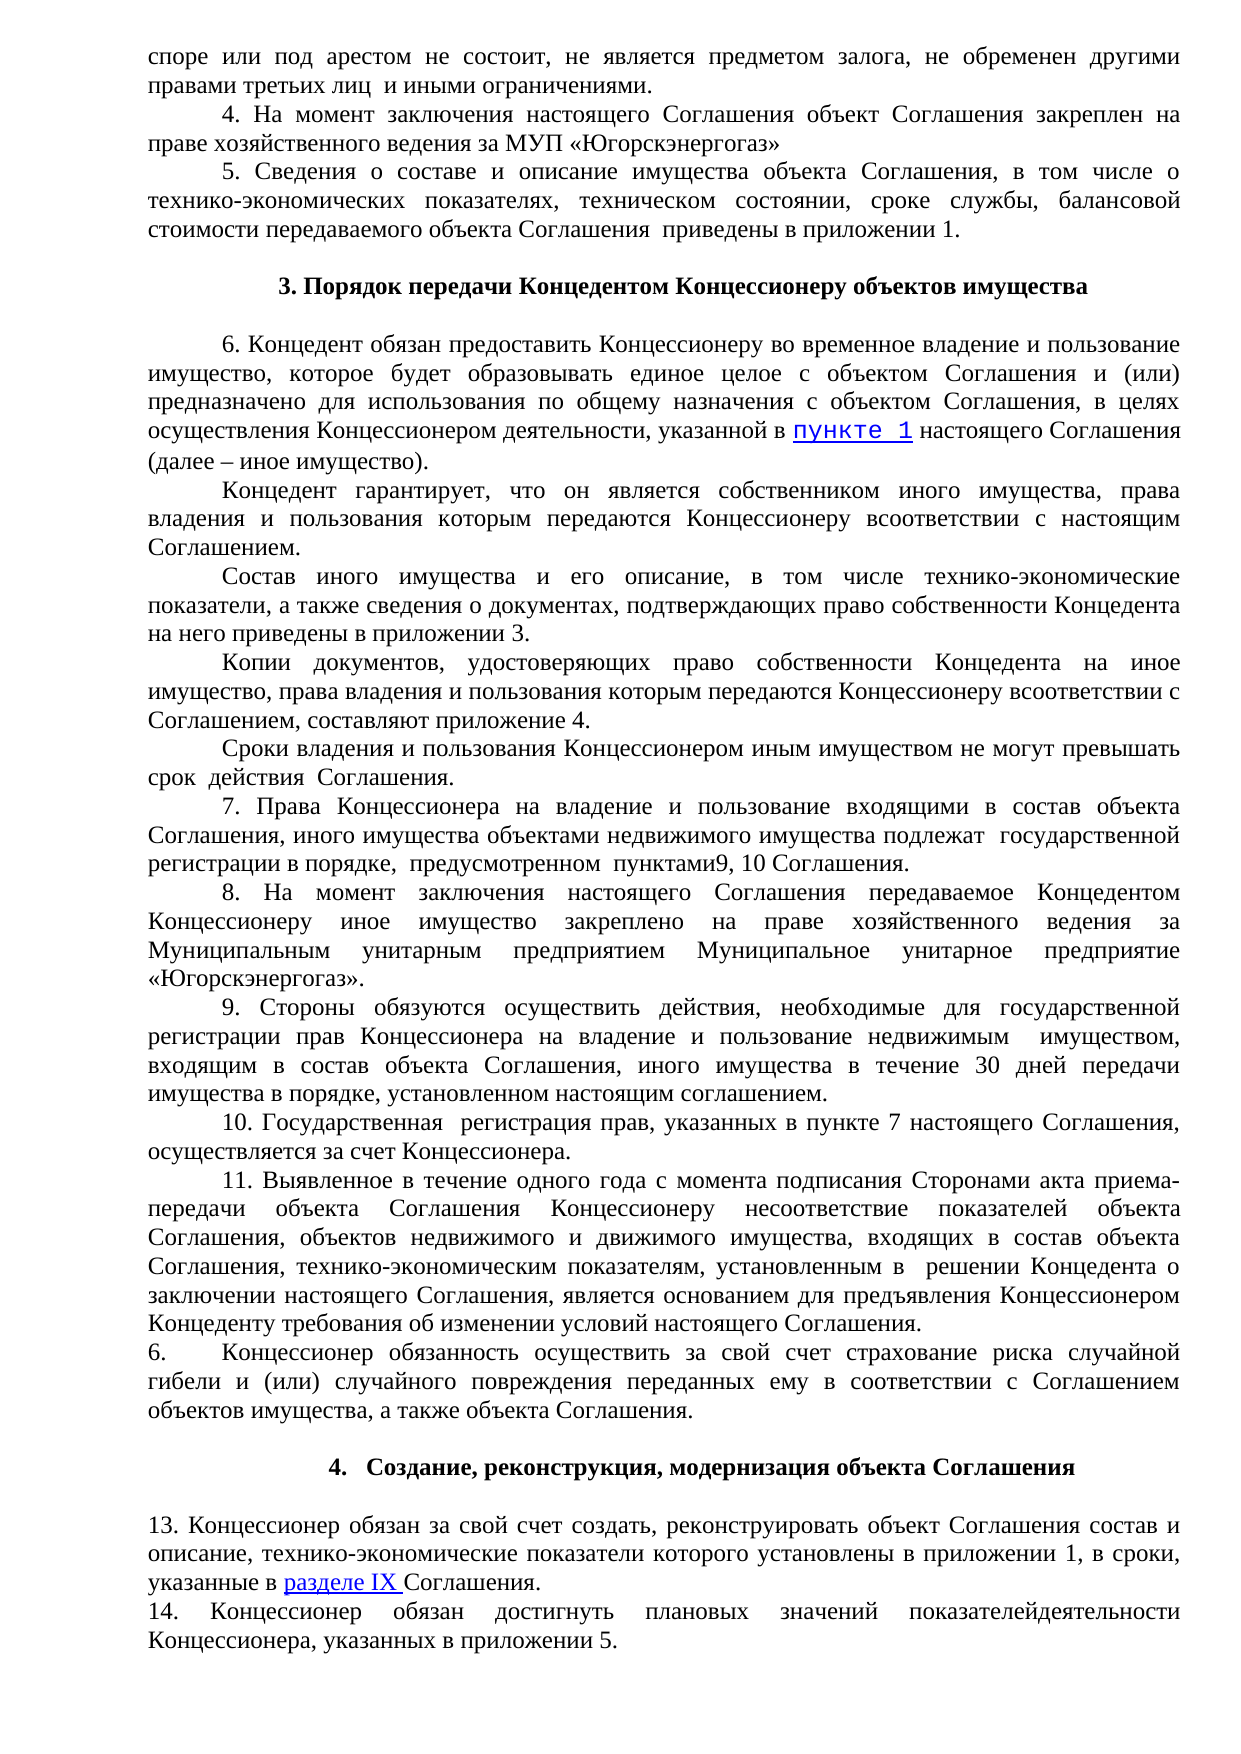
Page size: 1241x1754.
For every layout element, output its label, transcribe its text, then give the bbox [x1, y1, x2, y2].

text 10. Государственная регистрация прав, указанных в пункте 7 настоящего Соглашения, осуществляется за счет Концессионера. [148, 1107, 1181, 1165]
text 5. Сведения о составе и описание имущества объекта Соглашения, в том числе о технико-экономических показателях, техническом состоянии, сроке службы, балансовой стоимости передаваемого объекта Соглашения приведены в приложении 1. [148, 156, 1181, 243]
list Концессионер обязанность осуществить за свой счет страхование риска случайной гибели и (или) случайного повреждения переданных ему в соответствии с Соглашением объектов имущества, а также объекта Соглашения. [148, 1337, 1181, 1423]
text 11. Выявленное в течение одного года с момента подписания Сторонами акта приема-передачи объекта Соглашения Концессионеру несоответствие показателей объекта Соглашения, объектов недвижимого и движимого имущества, входящих в состав объекта Соглашения, технико-экономическим показателям, установленным в решении Концедента о заключении настоящего Соглашения, является основанием для предъявления Концессионером Концеденту требования об изменении условий настоящего Соглашения. [148, 1165, 1181, 1337]
text 14. Концессионер обязан достигнуть плановых значений показателейдеятельности Концессионера, указанных в приложении 5. [148, 1596, 1181, 1653]
text 13. Концессионер обязан за свой счет создать, реконструировать объект Соглашения состав и описание, технико-экономические показатели которого установлены в приложении 1, в сроки, указанные в разделе IX Соглашения. [148, 1510, 1181, 1596]
list Создание, реконструкция, модернизация объекта Соглашения [223, 1452, 1181, 1481]
text Сроки владения и пользования Концессионером иным имуществом не могут превышать срок действия Соглашения. [148, 733, 1181, 791]
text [148, 41, 1181, 99]
text 6. Концедент обязан предоставить Концессионеру во временное владение и пользование имущество, которое будет образовывать единое целое с объектом Соглашения и (или) предназначено для использования по общему назначения с объектом Соглашения, в целях осуществления Концессионером деятельности, указанной в пункте 1 настоящего Соглашения (далее – иное имущество). [148, 329, 1181, 475]
text 9. Стороны обязуются осуществить действия, необходимые для государственной регистрации прав Концессионера на владение и пользование недвижимым имуществом, входящим в состав объекта Соглашения, иного имущества в течение 30 дней передачи имущества в порядке, установленном настоящим соглашением. [148, 992, 1181, 1107]
text 4. На момент заключения настоящего Соглашения объект Соглашения закреплен на праве хозяйственного ведения за МУП «Югорскэнергогаз» [148, 99, 1181, 156]
text 7. Права Концессионера на владение и пользование входящими в состав объекта Соглашения, иного имущества объектами недвижимого имущества подлежат государственной регистрации в порядке, предусмотренном пунктами9, 10 Соглашения. [148, 791, 1181, 877]
text Концедент гарантирует, что он является собственником иного имущества, права владения и пользования которым передаются Концессионеру всоответствии с настоящим Соглашением. [148, 475, 1181, 561]
text 3. Порядок передачи Концедентом Концессионеру объектов имущества [185, 271, 1181, 300]
text Копии документов, удостоверяющих право собственности Концедента на иное имущество, права владения и пользования которым передаются Концессионеру всоответствии с Соглашением, составляют приложение 4. [148, 647, 1181, 733]
text Состав иного имущества и его описание, в том числе технико-экономические показатели, а также сведения о документах, подтверждающих право собственности Концедента на него приведены в приложении 3. [148, 561, 1181, 647]
text 8. На момент заключения настоящего Соглашения передаваемое Концедентом Концессионеру иное имущество закреплено на праве хозяйственного ведения за Муниципальным унитарным предприятием Муниципальное унитарное предприятие «Югорскэнергогаз». [148, 877, 1181, 992]
